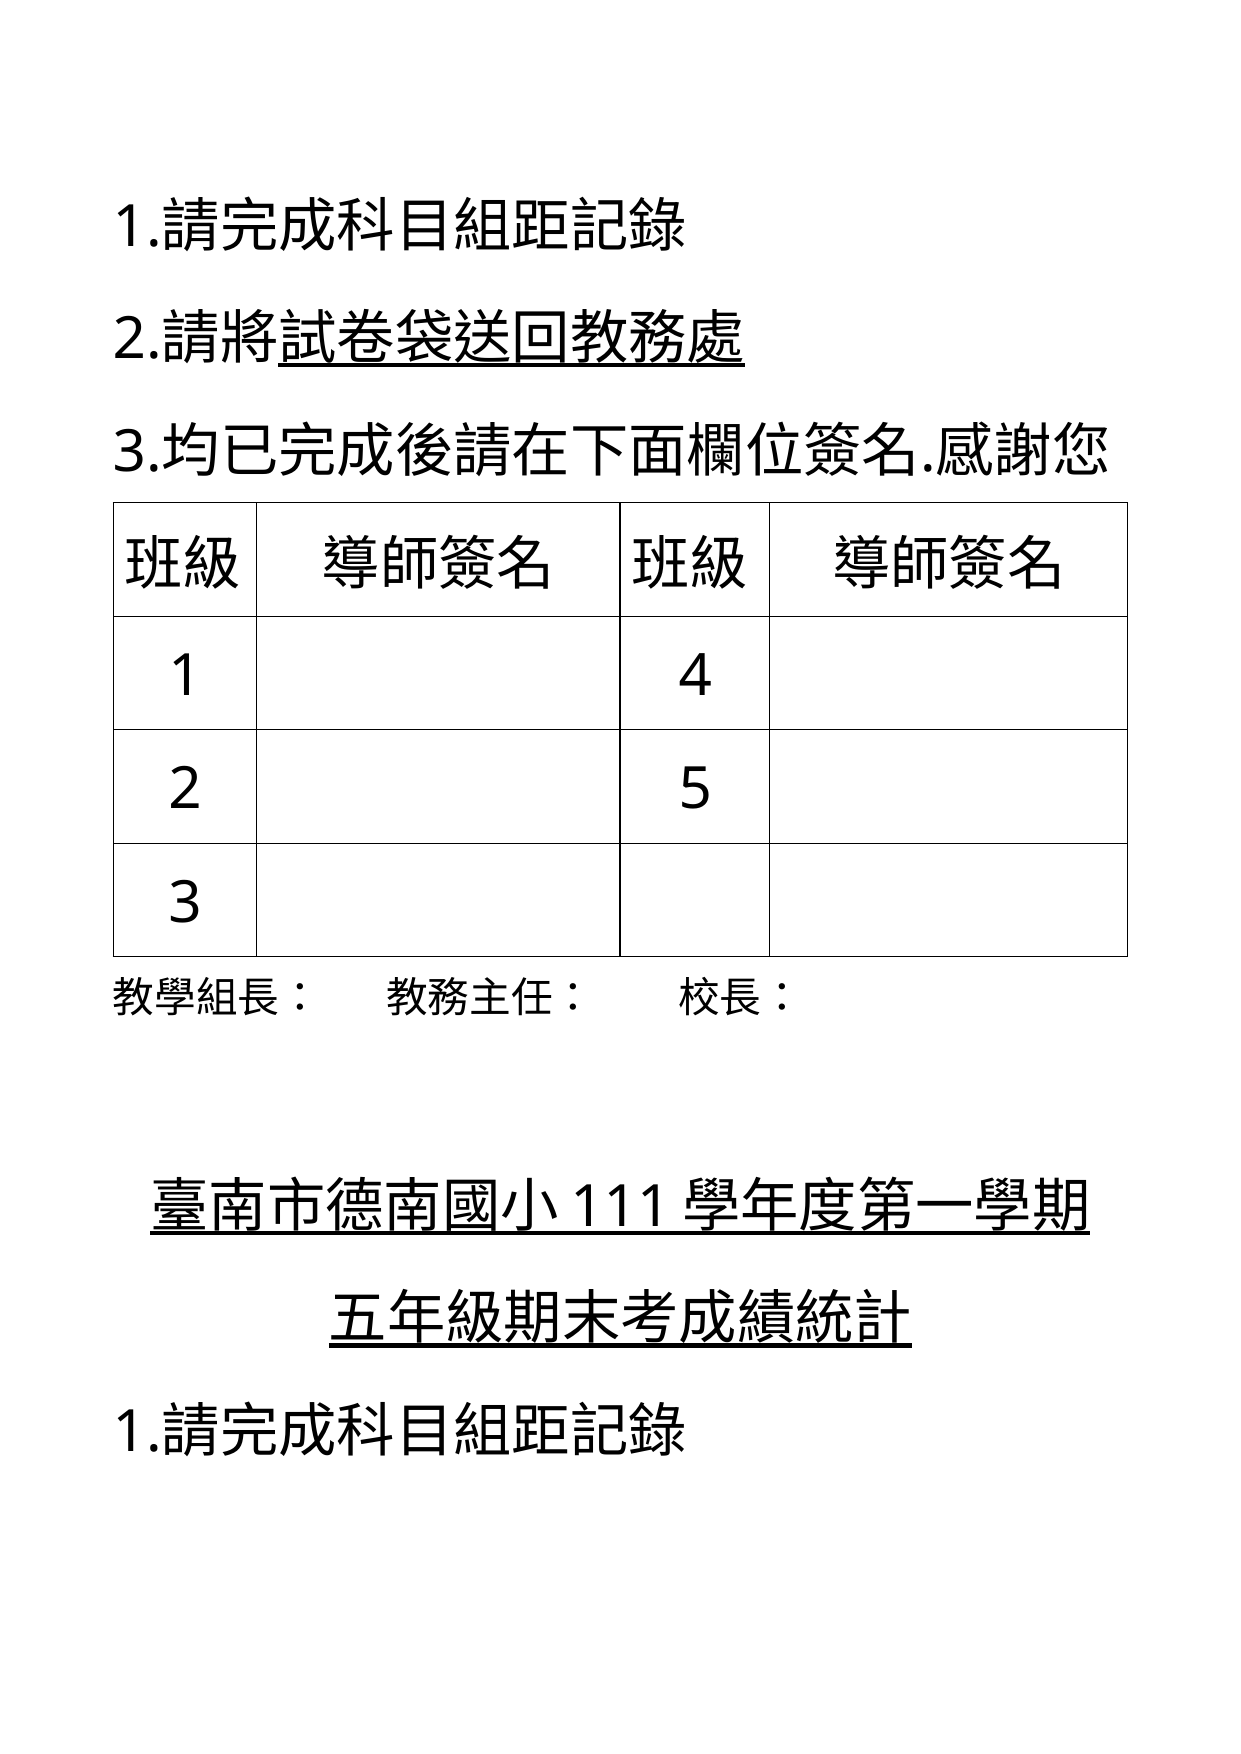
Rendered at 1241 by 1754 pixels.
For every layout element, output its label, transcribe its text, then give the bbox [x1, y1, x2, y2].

text 五年級期末考成績統計 [112, 1257, 1128, 1370]
table_cell 5 [621, 730, 769, 843]
text 1.請完成科目組距記錄 [112, 1370, 1128, 1482]
table_cell [770, 617, 1127, 729]
table_cell [770, 844, 1127, 956]
table_cell [257, 730, 619, 843]
table_cell [257, 844, 619, 956]
table_header 導師簽名 [770, 503, 1127, 616]
table_header 班級 [621, 503, 769, 616]
table_cell 1 [114, 617, 256, 729]
text 臺南市德南國小111學年度第一學期 [112, 1145, 1128, 1257]
text 2.請將試卷袋送回教務處 [112, 277, 1128, 389]
table_cell [257, 617, 619, 729]
table_header 導師簽名 [257, 503, 619, 616]
table_header 班級 [114, 503, 256, 616]
table_cell 2 [114, 730, 256, 843]
text 3.均已完成後請在下面欄位簽名.感謝您 [112, 389, 1128, 502]
text 1.請完成科目組距記錄 [112, 164, 1128, 277]
table_cell [770, 730, 1127, 843]
table_cell [621, 844, 769, 956]
table_cell 4 [621, 617, 769, 729]
text 教學組長： 教務主任： 校長： [112, 957, 1128, 1032]
table_cell 3 [114, 844, 256, 956]
